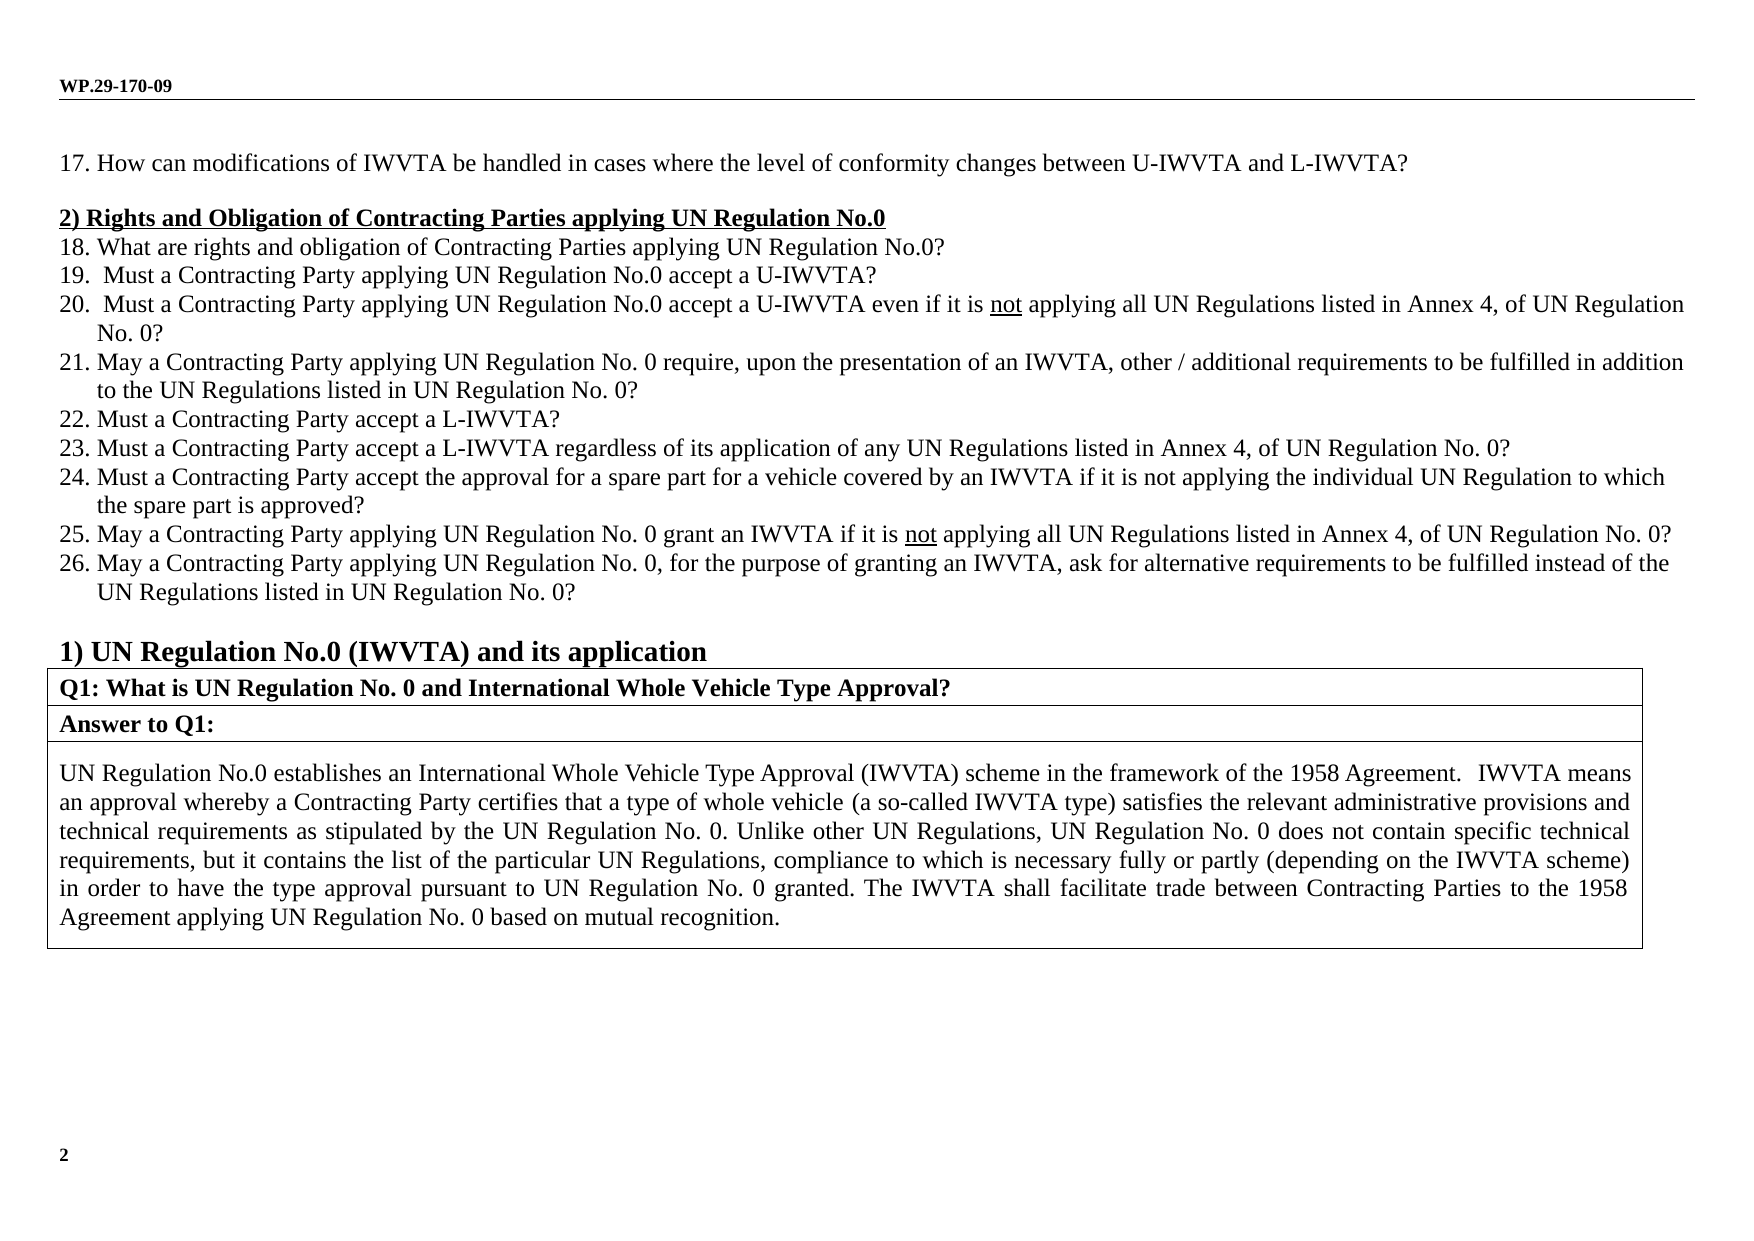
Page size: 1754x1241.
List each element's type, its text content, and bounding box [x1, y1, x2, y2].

list Must a Contracting Party accept a L-IWVTA? [59, 404, 1695, 433]
text 1) UN Regulation No.0 (IWVTA) and its application [59, 634, 1695, 668]
list Must a Contracting Party applying UN Regulation No.0 accept a U-IWVTA even if it is not applying all UN Regulations listed in Annex 4, of UN Regulation No. 0? [59, 289, 1695, 347]
list Must a Contracting Party accept a L-IWVTA regardless of its application of any UN Regulations listed in Annex 4, of UN Regulation No. 0? [59, 433, 1695, 462]
list May a Contracting Party applying UN Regulation No. 0, for the purpose of granting an IWVTA, ask for alternative requirements to be fulfilled instead of the UN Regulations listed in UN Regulation No. 0? [59, 548, 1695, 605]
table_cell UN Regulation No.0 establishes an International Whole Vehicle Type Approval (IWVTA) scheme in the framework of the 1958 Agreement. IWVTA means an approval whereby a Contracting Party certifies that a type of whole vehicle (a so-called IWVTA type) satisfies the relevant administrative provisions and technical requirements as stipulated by the UN Regulation No. 0. Unlike other UN Regulations, UN Regulation No. 0 does not contain specific technical requirements, but it contains the list of the particular UN Regulations, compliance to which is necessary fully or partly (depending on the IWVTA scheme) in order to have the type approval pursuant to UN Regulation No. 0 granted. The IWVTA shall facilitate trade between Contracting Parties to the 1958 Agreement applying UN Regulation No. 0 based on mutual recognition. [48, 742, 1642, 948]
table_header Q1: What is UN Regulation No. 0 and International Whole Vehicle Type Approval? [48, 669, 1642, 705]
list Must a Contracting Party accept the approval for a spare part for a vehicle covered by an IWVTA if it is not applying the individual UN Regulation to which the spare part is approved? [59, 462, 1695, 519]
list How can modifications of IWVTA be handled in cases where the level of conformity changes between U-IWVTA and L-IWVTA? [59, 148, 1695, 176]
list May a Contracting Party applying UN Regulation No. 0 require, upon the presentation of an IWVTA, other / additional requirements to be fulfilled in addition to the UN Regulations listed in UN Regulation No. 0? [59, 347, 1695, 404]
table_cell Answer to Q1: [48, 706, 1642, 741]
list Must a Contracting Party applying UN Regulation No.0 accept a U-IWVTA? [59, 260, 1695, 289]
text 2) Rights and Obligation of Contracting Parties applying UN Regulation No.0 [47, 203, 1695, 232]
list May a Contracting Party applying UN Regulation No. 0 grant an IWVTA if it is not applying all UN Regulations listed in Annex 4, of UN Regulation No. 0? [59, 519, 1695, 548]
list What are rights and obligation of Contracting Parties applying UN Regulation No.0? [59, 232, 1695, 260]
